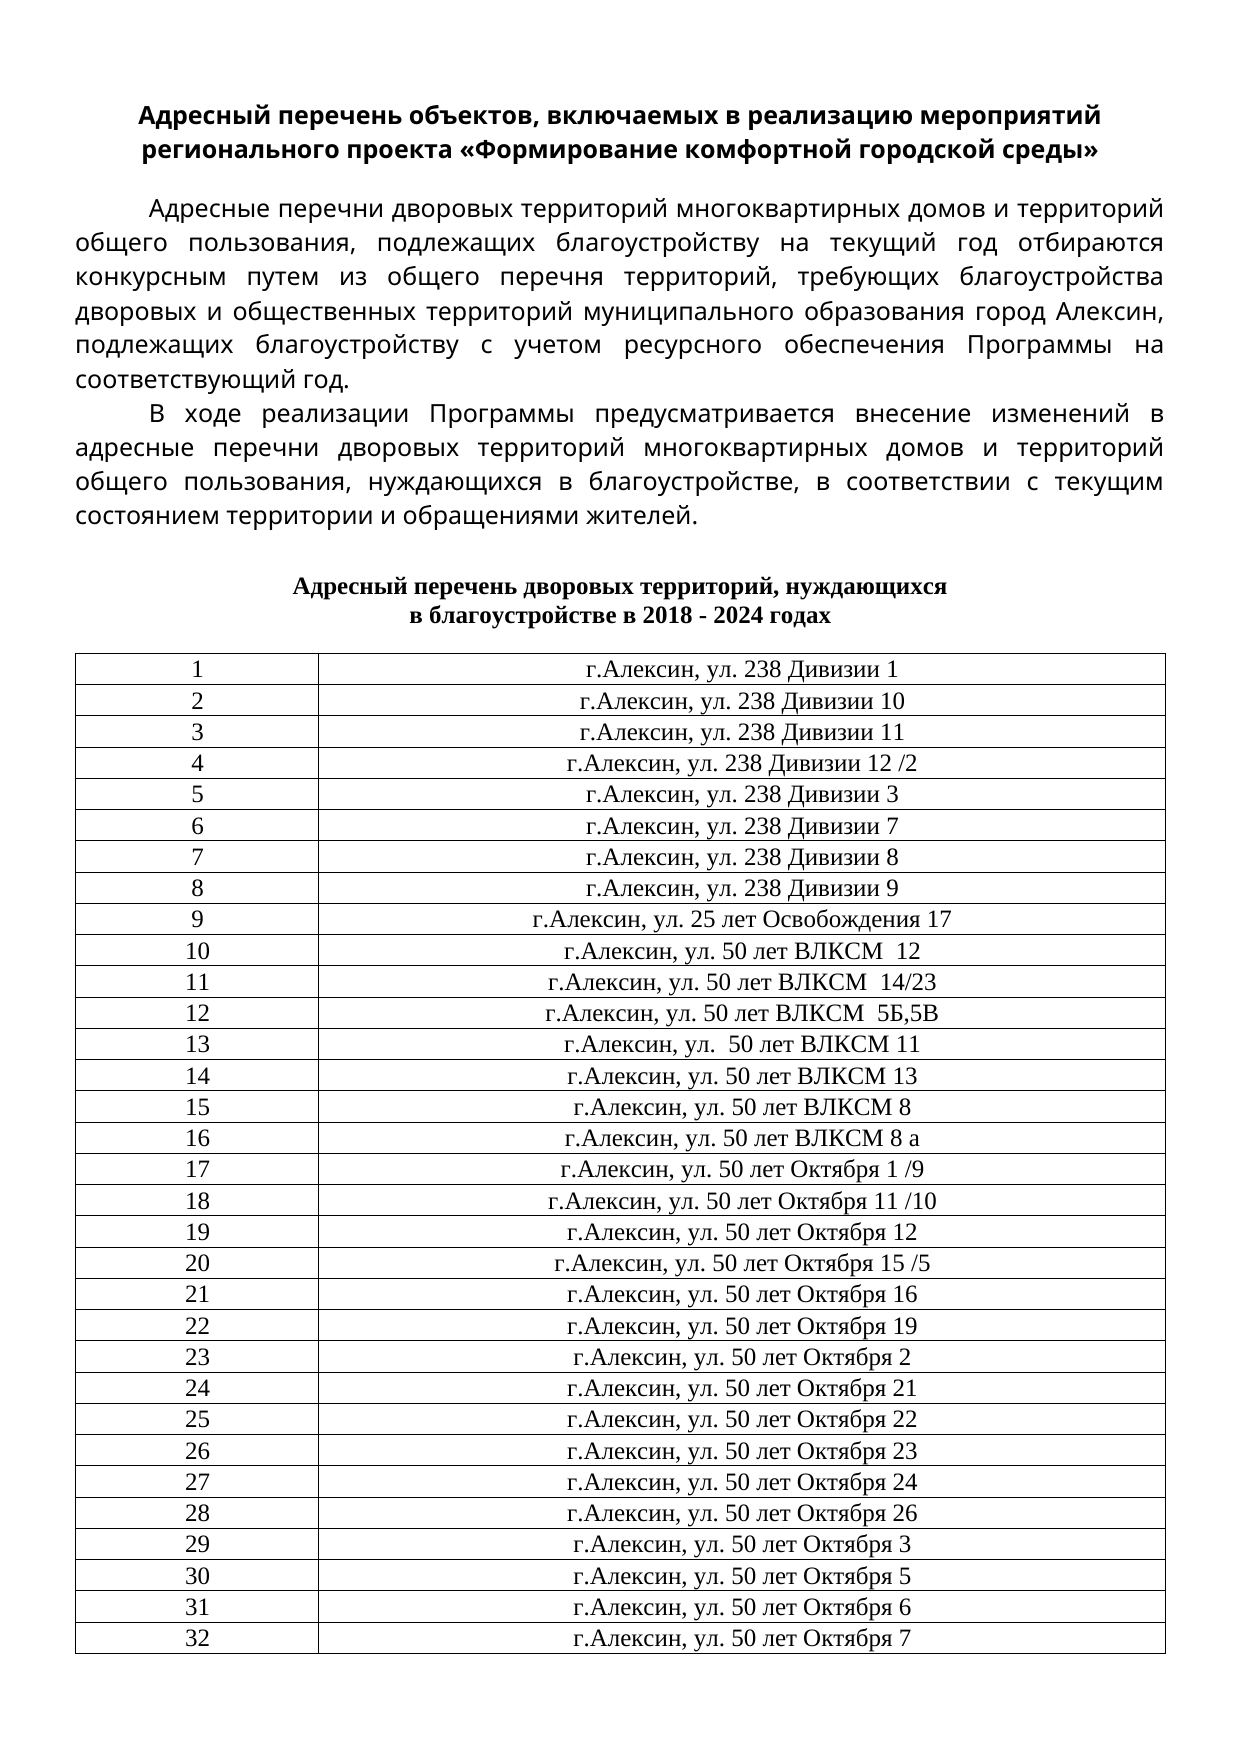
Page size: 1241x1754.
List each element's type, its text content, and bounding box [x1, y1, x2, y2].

table_cell 29 [76, 1529, 318, 1559]
text Адресный перечень объектов, включаемых в реализацию мероприятий регионального проекта «Формирование комфортной городской среды» [75, 98, 1165, 166]
table_cell 12 [76, 998, 318, 1028]
table_cell г.Алексин, ул. 238 Дивизии 11 [319, 716, 1165, 747]
table_cell 20 [76, 1248, 318, 1278]
table_cell г.Алексин, ул. 50 лет ВЛКСМ 13 [319, 1060, 1165, 1090]
table_cell г.Алексин, ул. 50 лет Октября 12 [319, 1216, 1165, 1247]
table_cell г.Алексин, ул. 50 лет Октября 6 [319, 1591, 1165, 1622]
table_cell г.Алексин, ул. 50 лет ВЛКСМ 14/23 [319, 966, 1165, 997]
table_cell г.Алексин, ул. 50 лет Октября 24 [319, 1466, 1165, 1497]
table_cell г.Алексин, ул. 50 лет ВЛКСМ 12 [319, 935, 1165, 965]
table_header г.Алексин, ул. 238 Дивизии 1 [319, 654, 1165, 684]
table_cell 4 [76, 748, 318, 778]
table_cell г.Алексин, ул. 50 лет ВЛКСМ 8 а [319, 1123, 1165, 1153]
table_cell 2 [76, 685, 318, 715]
table_cell 26 [76, 1435, 318, 1465]
table_cell г.Алексин, ул. 50 лет ВЛКСМ 11 [319, 1029, 1165, 1059]
table_cell г.Алексин, ул. 50 лет Октября 19 [319, 1310, 1165, 1340]
table_cell 18 [76, 1185, 318, 1215]
table_header 1 [76, 654, 318, 684]
table_cell 19 [76, 1216, 318, 1247]
table_cell 25 [76, 1404, 318, 1434]
table_cell 3 [76, 716, 318, 747]
table_cell 22 [76, 1310, 318, 1340]
table_cell 27 [76, 1466, 318, 1497]
table_cell 10 [76, 935, 318, 965]
table_cell г.Алексин, ул. 50 лет ВЛКСМ 8 [319, 1091, 1165, 1122]
text В ходе реализации Программы предусматривается внесение изменений в адресные перечни дворовых территорий многоквартирных домов и территорий общего пользования, нуждающихся в благоустройстве, в соответствии с текущим состоянием территории и обращениями жителей. [75, 395, 1165, 532]
table_cell 30 [76, 1560, 318, 1590]
table_cell 28 [76, 1498, 318, 1528]
table_cell 14 [76, 1060, 318, 1090]
table_cell г.Алексин, ул. 238 Дивизии 7 [319, 810, 1165, 840]
table_cell г.Алексин, ул. 238 Дивизии 9 [319, 873, 1165, 903]
table_cell г.Алексин, ул. 50 лет Октября 3 [319, 1529, 1165, 1559]
text Адресные перечни дворовых территорий многоквартирных домов и территорий общего пользования, подлежащих благоустройству на текущий год отбираются конкурсным путем из общего перечня территорий, требующих благоустройства дворовых и общественных территорий муниципального образования город Алексин, подлежащих благоустройству с учетом ресурсного обеспечения Программы на соответствующий год. [75, 191, 1165, 395]
table_cell г.Алексин, ул. 238 Дивизии 10 [319, 685, 1165, 715]
table_cell г.Алексин, ул. 50 лет Октября 11 /10 [319, 1185, 1165, 1215]
table_cell г.Алексин, ул. 50 лет Октября 21 [319, 1373, 1165, 1403]
table_cell г.Алексин, ул. 238 Дивизии 8 [319, 841, 1165, 872]
table_cell 9 [76, 904, 318, 934]
table_cell 24 [76, 1373, 318, 1403]
table_cell 21 [76, 1279, 318, 1309]
text Адресный перечень дворовых территорий, нуждающихся [75, 571, 1165, 600]
table_cell 17 [76, 1154, 318, 1184]
table_cell 6 [76, 810, 318, 840]
table_cell г.Алексин, ул. 50 лет Октября 23 [319, 1435, 1165, 1465]
table_cell 8 [76, 873, 318, 903]
table_cell г.Алексин, ул. 50 лет Октября 26 [319, 1498, 1165, 1528]
table_cell 16 [76, 1123, 318, 1153]
table_cell 7 [76, 841, 318, 872]
table_cell 23 [76, 1341, 318, 1372]
table_cell г.Алексин, ул. 50 лет Октября 1 /9 [319, 1154, 1165, 1184]
table_cell г.Алексин, ул. 50 лет Октября 15 /5 [319, 1248, 1165, 1278]
table_cell г.Алексин, ул. 50 лет Октября 22 [319, 1404, 1165, 1434]
text в благоустройстве в 2018 - 2024 годах [75, 600, 1165, 629]
table_cell 32 [76, 1623, 318, 1653]
table_cell 5 [76, 779, 318, 809]
table_cell г.Алексин, ул. 238 Дивизии 3 [319, 779, 1165, 809]
table_cell 15 [76, 1091, 318, 1122]
table_cell г.Алексин, ул. 50 лет Октября 7 [319, 1623, 1165, 1653]
table_cell г.Алексин, ул. 50 лет ВЛКСМ 5Б,5В [319, 998, 1165, 1028]
table_cell 31 [76, 1591, 318, 1622]
table_cell 11 [76, 966, 318, 997]
table_cell г.Алексин, ул. 238 Дивизии 12 /2 [319, 748, 1165, 778]
table_cell г.Алексин, ул. 50 лет Октября 2 [319, 1341, 1165, 1372]
table_cell г.Алексин, ул. 50 лет Октября 5 [319, 1560, 1165, 1590]
table_cell 13 [76, 1029, 318, 1059]
table_cell г.Алексин, ул. 50 лет Октября 16 [319, 1279, 1165, 1309]
table_cell г.Алексин, ул. 25 лет Освобождения 17 [319, 904, 1165, 934]
